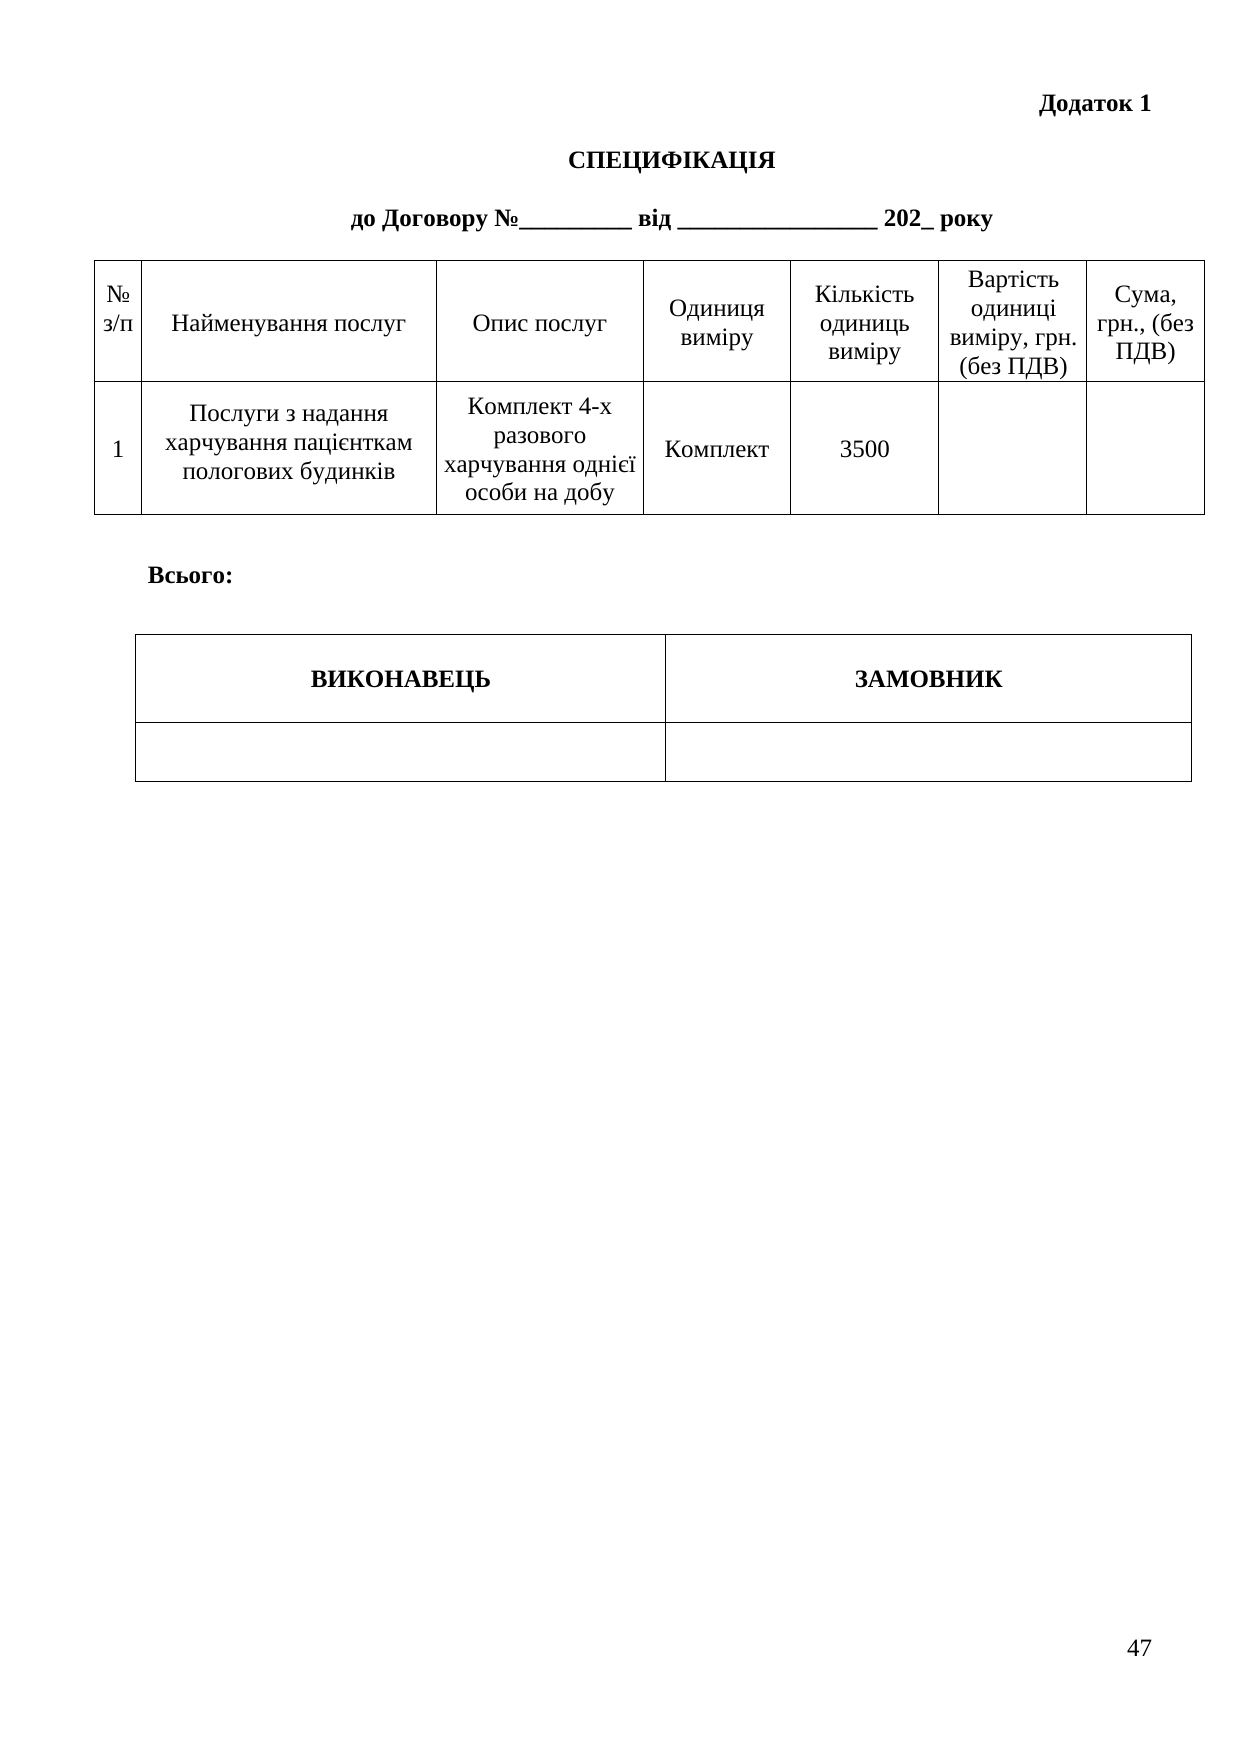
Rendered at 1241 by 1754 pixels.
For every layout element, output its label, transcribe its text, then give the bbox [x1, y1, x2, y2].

table_header ВИКОНАВЕЦЬ [136, 635, 665, 722]
table_header Опис послуг [437, 261, 643, 381]
table_cell Послуги з надання харчування пацієнткам пологових будинків [142, 382, 436, 513]
table_cell [136, 723, 665, 781]
text Додаток 1 [148, 88, 1152, 117]
table_header Сума, грн., (без ПДВ) [1087, 261, 1204, 381]
text СПЕЦИФІКАЦІЯ [148, 145, 1152, 174]
table_header № з/п [95, 261, 141, 381]
table_header ЗАМОВНИК [666, 635, 1191, 722]
table_cell Комплект 4-х разового харчування однієї особи на добу [437, 382, 643, 513]
table_header Кількість одиниць виміру [791, 261, 938, 381]
table_cell [1087, 382, 1204, 513]
table_cell [666, 723, 1191, 781]
table_cell 3500 [791, 382, 938, 513]
text до Договору №_________ від ________________ 202_ року [148, 203, 1152, 232]
text Всього: [148, 560, 1152, 589]
table_header Вартість одиниці виміру, грн. (без ПДВ) [939, 261, 1086, 381]
table_cell 1 [95, 382, 141, 513]
table_header Найменування послуг [142, 261, 436, 381]
table_header Одиниця виміру [644, 261, 790, 381]
table_cell Комплект [644, 382, 790, 513]
table_cell [939, 382, 1086, 513]
